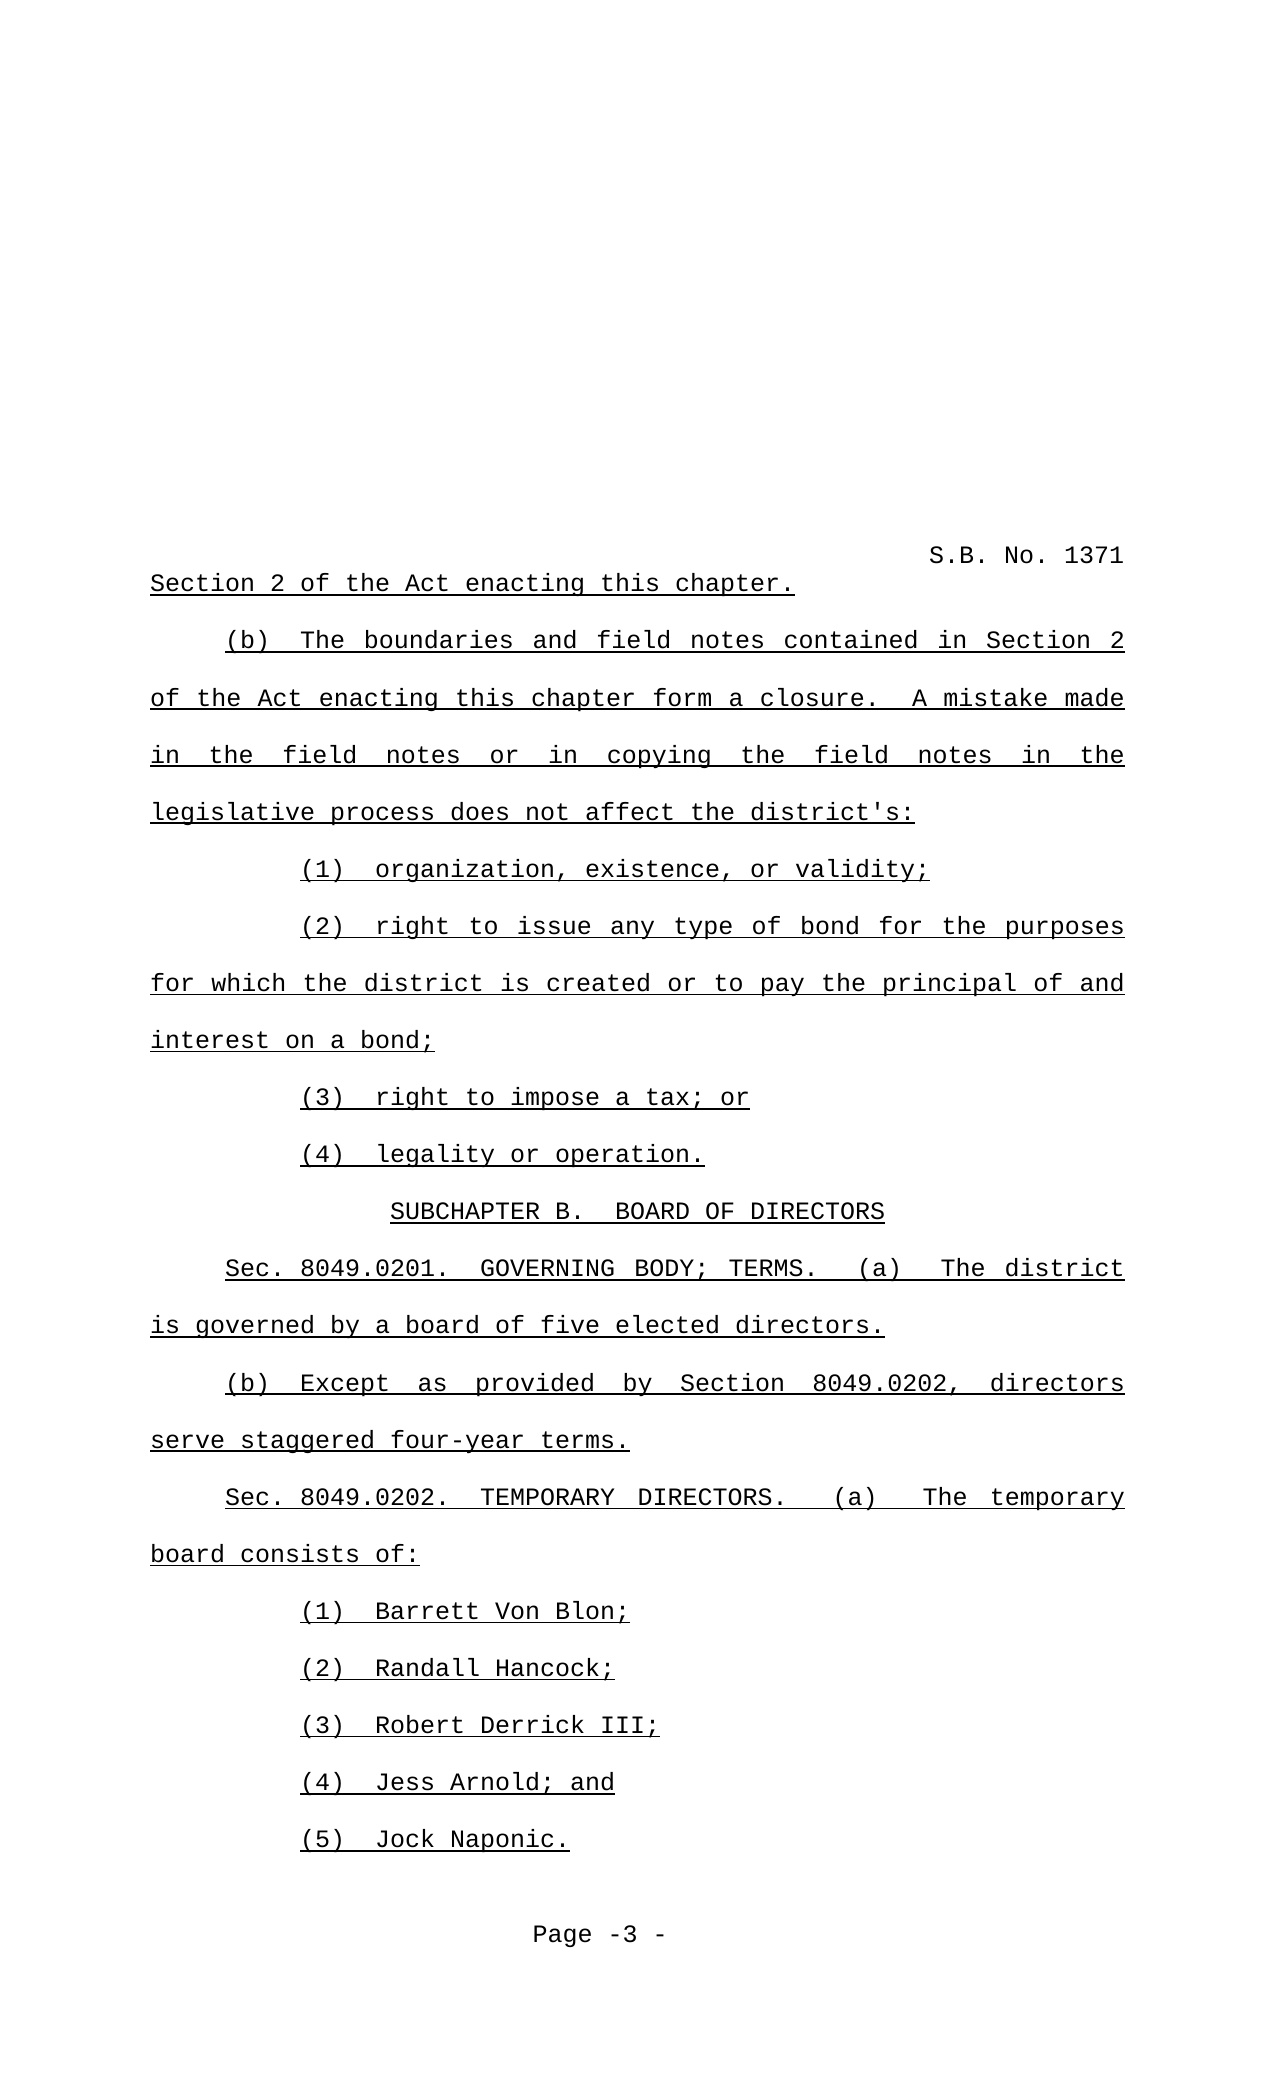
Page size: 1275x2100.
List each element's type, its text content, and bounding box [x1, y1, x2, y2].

text (2) right to issue any type of bond for the purposes for which the district is created or to pay the principal of and interest on a bond; [150, 913, 1125, 994]
text (3) Robert Derrick III; [150, 1712, 1125, 1741]
text (2) right to issue any type of bond for the purposes for which the district is created or to pay the principal of and interest on a bond; [150, 995, 1125, 1056]
text Sec. 8049.0202. TEMPORARY DIRECTORS. (a) The temporary board consists of: [150, 1484, 1125, 1570]
text Sec. 8049.0201. GOVERNING BODY; TERMS. (a) The district is governed by a board of five elected directors. [150, 1256, 1125, 1341]
text (b) Except as provided by Section 8049.0202, directors serve staggered four-year terms. [150, 1370, 1125, 1456]
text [150, 571, 1125, 599]
text (b) The boundaries and field notes contained in Section 2 of the Act enacting this chapter form a closure. A mistake made in the field notes or in copying the field notes in the legislative process does not affect the district's: [150, 767, 1125, 828]
text (2) Randall Hancock; [150, 1655, 1125, 1684]
text (5) Jock Naponic. [150, 1827, 1125, 1855]
text (b) The boundaries and field notes contained in Section 2 of the Act enacting this chapter form a closure. A mistake made in the field notes or in copying the field notes in the legislative process does not affect the district's: [150, 710, 1125, 765]
text (4) legality or operation. [150, 1142, 1125, 1170]
text (1) Barrett Von Blon; [150, 1598, 1125, 1627]
text (1) organization, existence, or validity; [150, 856, 1125, 885]
text (b) The boundaries and field notes contained in Section 2 of the Act enacting this chapter form a closure. A mistake made in the field notes or in copying the field notes in the legislative process does not affect the district's: [150, 628, 1125, 708]
text (4) Jess Arnold; and [150, 1769, 1125, 1798]
text SUBCHAPTER B. BOARD OF DIRECTORS [150, 1199, 1125, 1227]
text (3) right to impose a tax; or [150, 1084, 1125, 1113]
